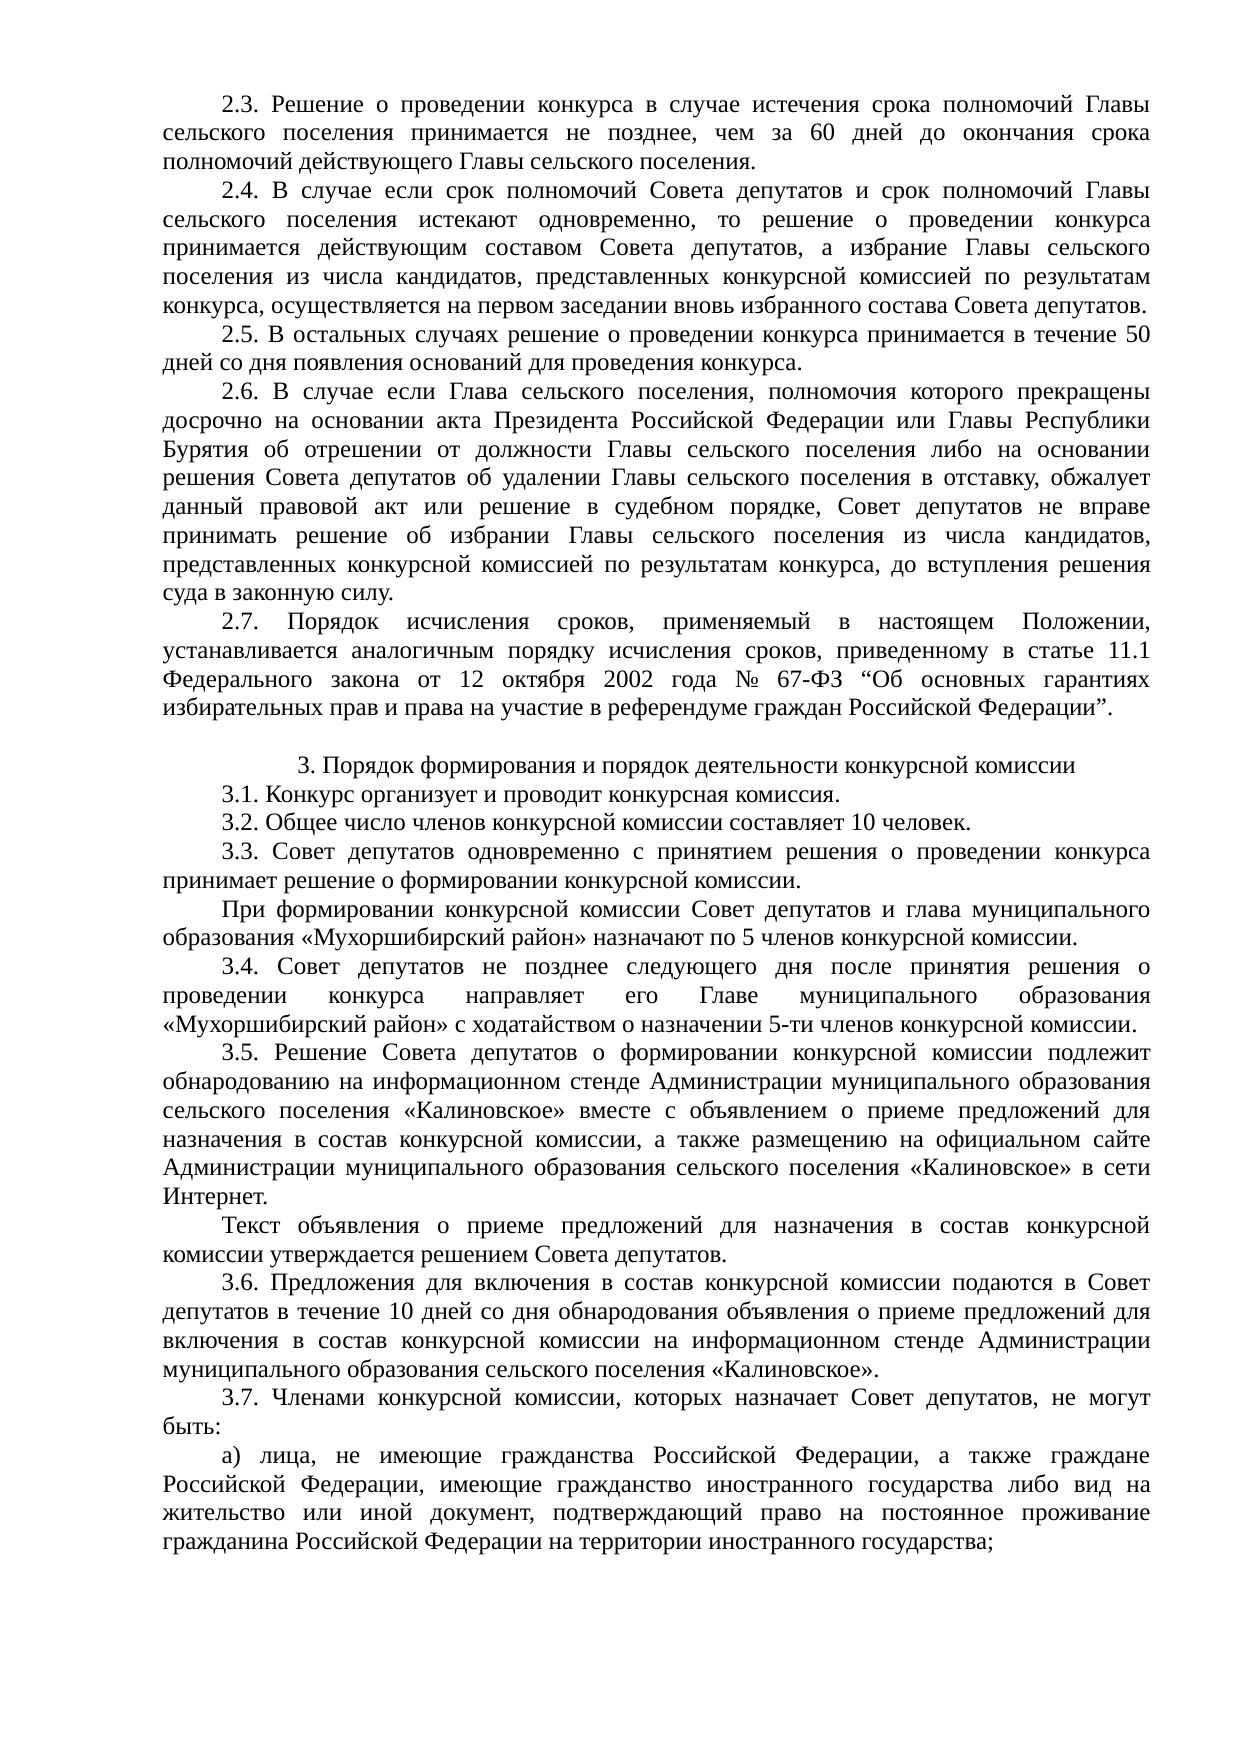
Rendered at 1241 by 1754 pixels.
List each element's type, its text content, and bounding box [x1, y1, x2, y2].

text а) лица, не имеющие гражданства Российской Федерации, а также граждане Российской Федерации, имеющие гражданство иностранного государства либо вид на жительство или иной документ, подтверждающий право на постоянное проживание гражданина Российской Федерации на территории иностранного государства; [162, 1440, 1151, 1555]
text При формировании конкурсной комиссии Совет депутатов и глава муниципального образования «Мухоршибирский район» назначают по 5 членов конкурсной комиссии. [162, 894, 1151, 951]
text 3.5. Решение Совета депутатов о формировании конкурсной комиссии подлежит обнародованию на информационном стенде Администрации муниципального образования сельского поселения «Калиновское» вместе с объявлением о приеме предложений для назначения в состав конкурсной комиссии, а также размещению на официальном сайте Администрации муниципального образования сельского поселения «Калиновское» в сети Интернет. [162, 1037, 1151, 1210]
text 2.7. Порядок исчисления сроков, применяемый в настоящем Положении, устанавливается аналогичным порядку исчисления сроков, приведенному в статье 11.1 Федерального закона от 12 октября 2002 года № 67-ФЗ “Об основных гарантиях избирательных прав и права на участие в референдуме граждан Российской Федерации”. [162, 606, 1151, 721]
text 3.3. Совет депутатов одновременно с принятием решения о проведении конкурса принимает решение о формировании конкурсной комиссии. [162, 836, 1151, 894]
text 2.3. Решение о проведении конкурса в случае истечения срока полномочий Главы сельского поселения принимается не позднее, чем за 60 дней до окончания срока полномочий действующего Главы сельского поселения. [162, 89, 1151, 175]
text Текст объявления о приеме предложений для назначения в состав конкурсной комиссии утверждается решением Совета депутатов. [162, 1210, 1151, 1267]
text 3.4. Совет депутатов не позднее следующего дня после принятия решения о проведении конкурса направляет его Главе муниципального образования «Мухоршибирский район» с ходатайством о назначении 5-ти членов конкурсной комиссии. [162, 951, 1151, 1037]
text 3.7. Членами конкурсной комиссии, которых назначает Совет депутатов, не могут быть: [162, 1382, 1151, 1440]
text 2.5. В остальных случаях решение о проведении конкурса принимается в течение 50 дней со дня появления оснований для проведения конкурса. [162, 319, 1151, 376]
text 2.4. В случае если срок полномочий Совета депутатов и срок полномочий Главы сельского поселения истекают одновременно, то решение о проведении конкурса принимается действующим составом Совета депутатов, а избрание Главы сельского поселения из числа кандидатов, представленных конкурсной комиссией по результатам конкурса, осуществляется на первом заседании вновь избранного состава Совета депутатов. [162, 175, 1151, 319]
text 3.2. Общее число членов конкурсной комиссии составляет 10 человек. [162, 807, 1151, 836]
text 3.6. Предложения для включения в состав конкурсной комиссии подаются в Совет депутатов в течение 10 дней со дня обнародования объявления о приеме предложений для включения в состав конкурсной комиссии на информационном стенде Администрации муниципального образования сельского поселения «Калиновское». [162, 1267, 1151, 1382]
text 2.6. В случае если Глава сельского поселения, полномочия которого прекращены досрочно на основании акта Президента Российской Федерации или Главы Республики Бурятия об отрешении от должности Главы сельского поселения либо на основании решения Совета депутатов об удалении Главы сельского поселения в отставку, обжалует данный правовой акт или решение в судебном порядке, Совет депутатов не вправе принимать решение об избрании Главы сельского поселения из числа кандидатов, представленных конкурсной комиссией по результатам конкурса, до вступления решения суда в законную силу. [162, 376, 1151, 606]
text 3. Порядок формирования и порядок деятельности конкурсной комиссии [162, 750, 1151, 779]
text 3.1. Конкурс организует и проводит конкурсная комиссия. [162, 779, 1151, 807]
